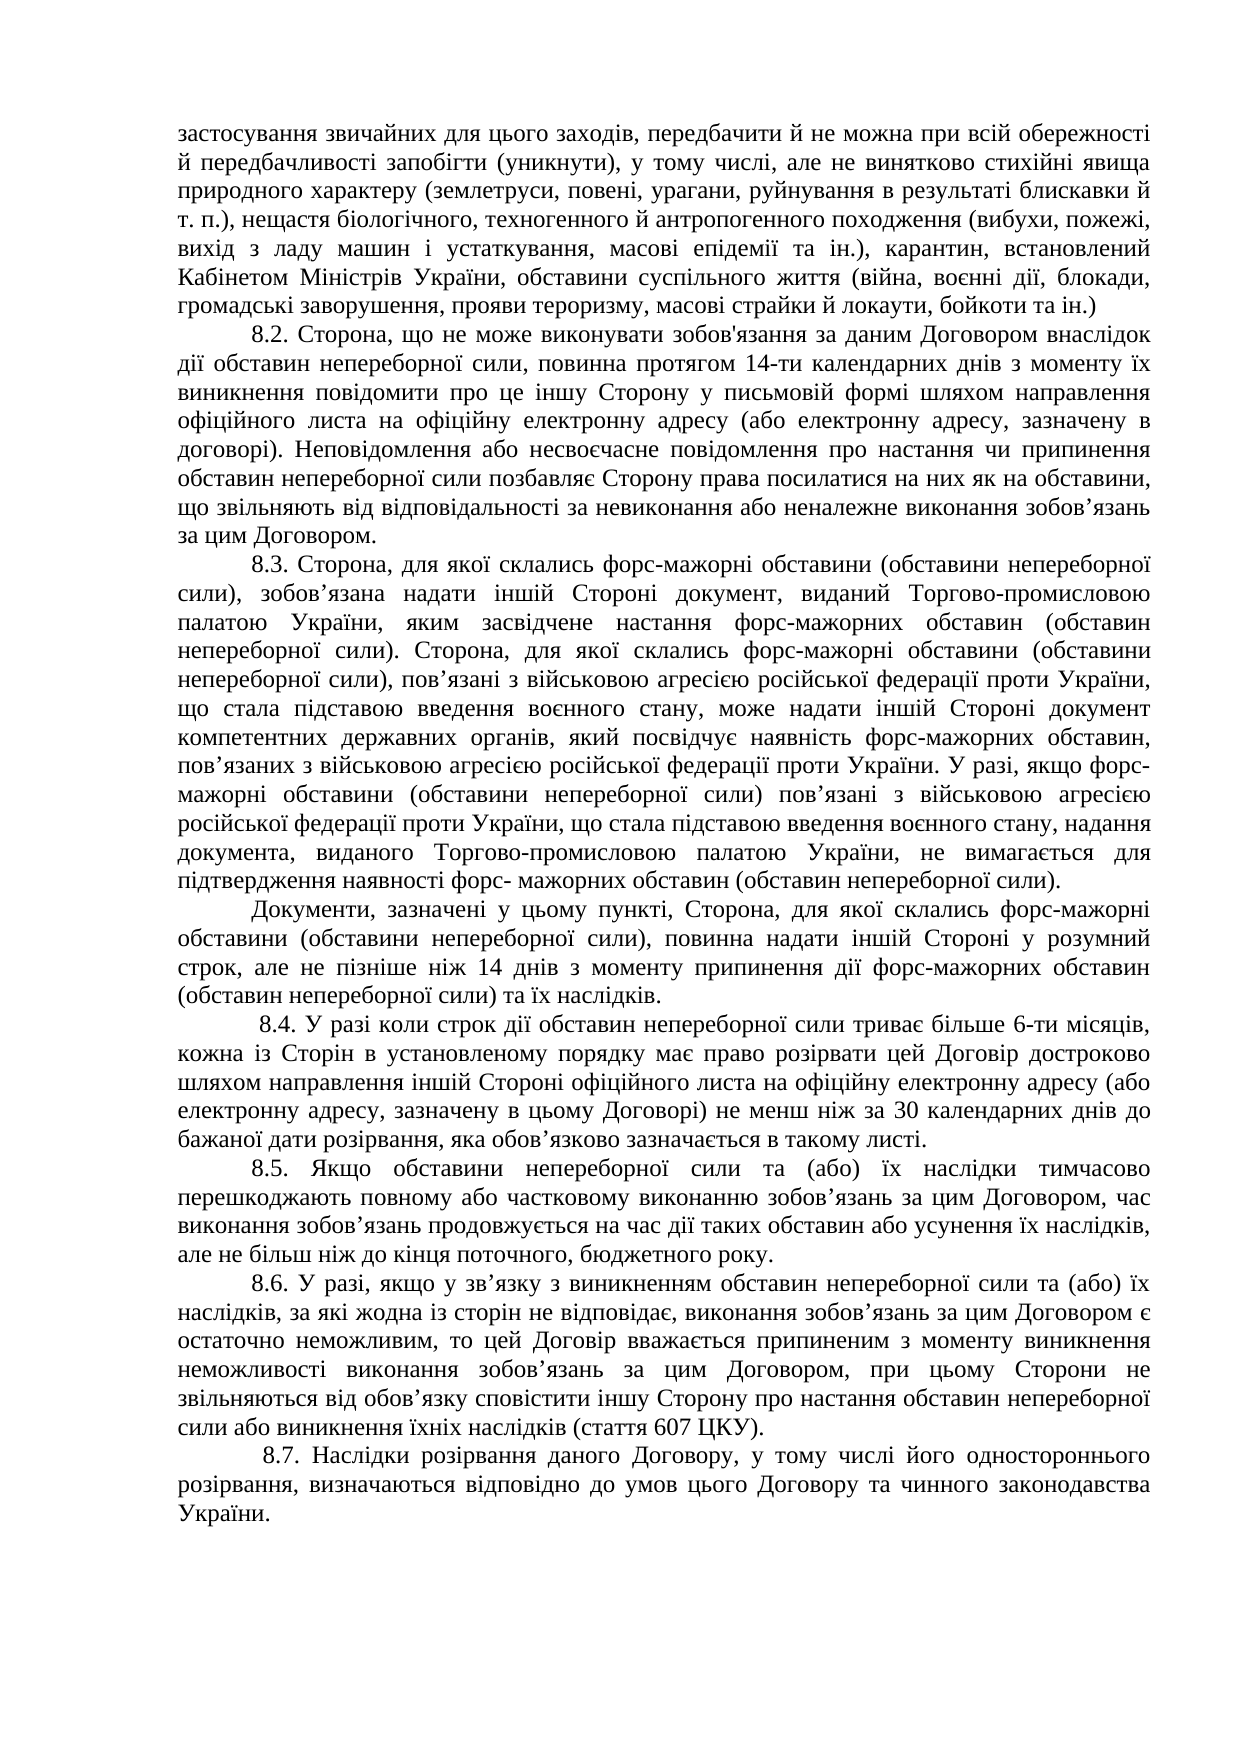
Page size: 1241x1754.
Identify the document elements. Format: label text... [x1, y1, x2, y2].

text 8.3. Сторона, для якої склались форс-мажорні обставини (обставини непереборної сили), зобов’язана надати іншій Стороні документ, виданий Торгово-промисловою палатою України, яким засвідчене настання форс-мажорних обставин (обставин непереборної сили). Сторона, для якої склались форс-мажорні обставини (обставини непереборної сили), пов’язані з військовою агресією російської федерації проти України, що стала підставою введення воєнного стану, може надати іншій Стороні документ компетентних державних органів, який посвідчує наявність форс-мажорних обставин, пов’язаних з військовою агресією російської федерації проти України. У разі, якщо форс-мажорні обставини (обставини непереборної сили) пов’язані з військовою агресією російської федерації проти України, що стала підставою введення воєнного стану, надання документа, виданого Торгово-промисловою палатою України, не вимагається для підтвердження наявності форс- мажорних обставин (обставин непереборної сили). [177, 549, 1152, 894]
text 8.5. Якщо обставини непереборної сили та (або) їх наслідки тимчасово перешкоджають повному або частковому виконанню зобов’язань за цим Договором, час виконання зобов’язань продовжується на час дії таких обставин або усунення їх наслідків, але не більш ніж до кінця поточного, бюджетного року. [177, 1153, 1152, 1268]
text Документи, зазначені у цьому пункті, Сторона, для якої склались форс-мажорні обставини (обставини непереборної сили), повинна надати іншій Стороні у розумний строк, але не пізніше ніж 14 днів з моменту припинення дії форс-мажорних обставин (обставин непереборної сили) та їх наслідків. [177, 894, 1152, 1009]
text 8.6. У разі, якщо у зв’язку з виникненням обставин непереборної сили та (або) їх наслідків, за які жодна із сторін не відповідає, виконання зобов’язань за цим Договором є остаточно неможливим, то цей Договір вважається припиненим з моменту виникнення неможливості виконання зобов’язань за цим Договором, при цьому Сторони не звільняються від обов’язку сповістити іншу Сторону про настання обставин непереборної сили або виникнення їхніх наслідків (стаття 607 ЦКУ). [177, 1268, 1152, 1441]
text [177, 118, 1152, 319]
text 8.2. Сторона, що не може виконувати зобов'язання за даним Договором внаслідок дії обставин непереборної сили, повинна протягом 14-ти календарних днів з моменту їх виникнення повідомити про це іншу Сторону у письмовій формі шляхом направлення офіційного листа на офіційну електронну адресу (або електронну адресу, зазначену в договорі). Неповідомлення або несвоєчасне повідомлення про настання чи припинення обставин непереборної сили позбавляє Сторону права посилатися на них як на обставини, що звільняють від відповідальності за невиконання або неналежне виконання зобов’язань за цим Договором. [177, 319, 1152, 549]
text 8.7. Наслідки розірвання даного Договору, у тому числі його одностороннього розірвання, визначаються відповідно до умов цього Договору та чинного законодавства України. [177, 1441, 1152, 1527]
text 8.4. У разі коли строк дії обставин непереборної сили триває більше 6-ти місяців, кожна із Сторін в установленому порядку має право розірвати цей Договір достроково шляхом направлення іншій Стороні офіційного листа на офіційну електронну адресу (або електронну адресу, зазначену в цьому Договорі) не менш ніж за 30 календарних днів до бажаної дати розірвання, яка обов’язково зазначається в такому листі. [177, 1009, 1152, 1153]
